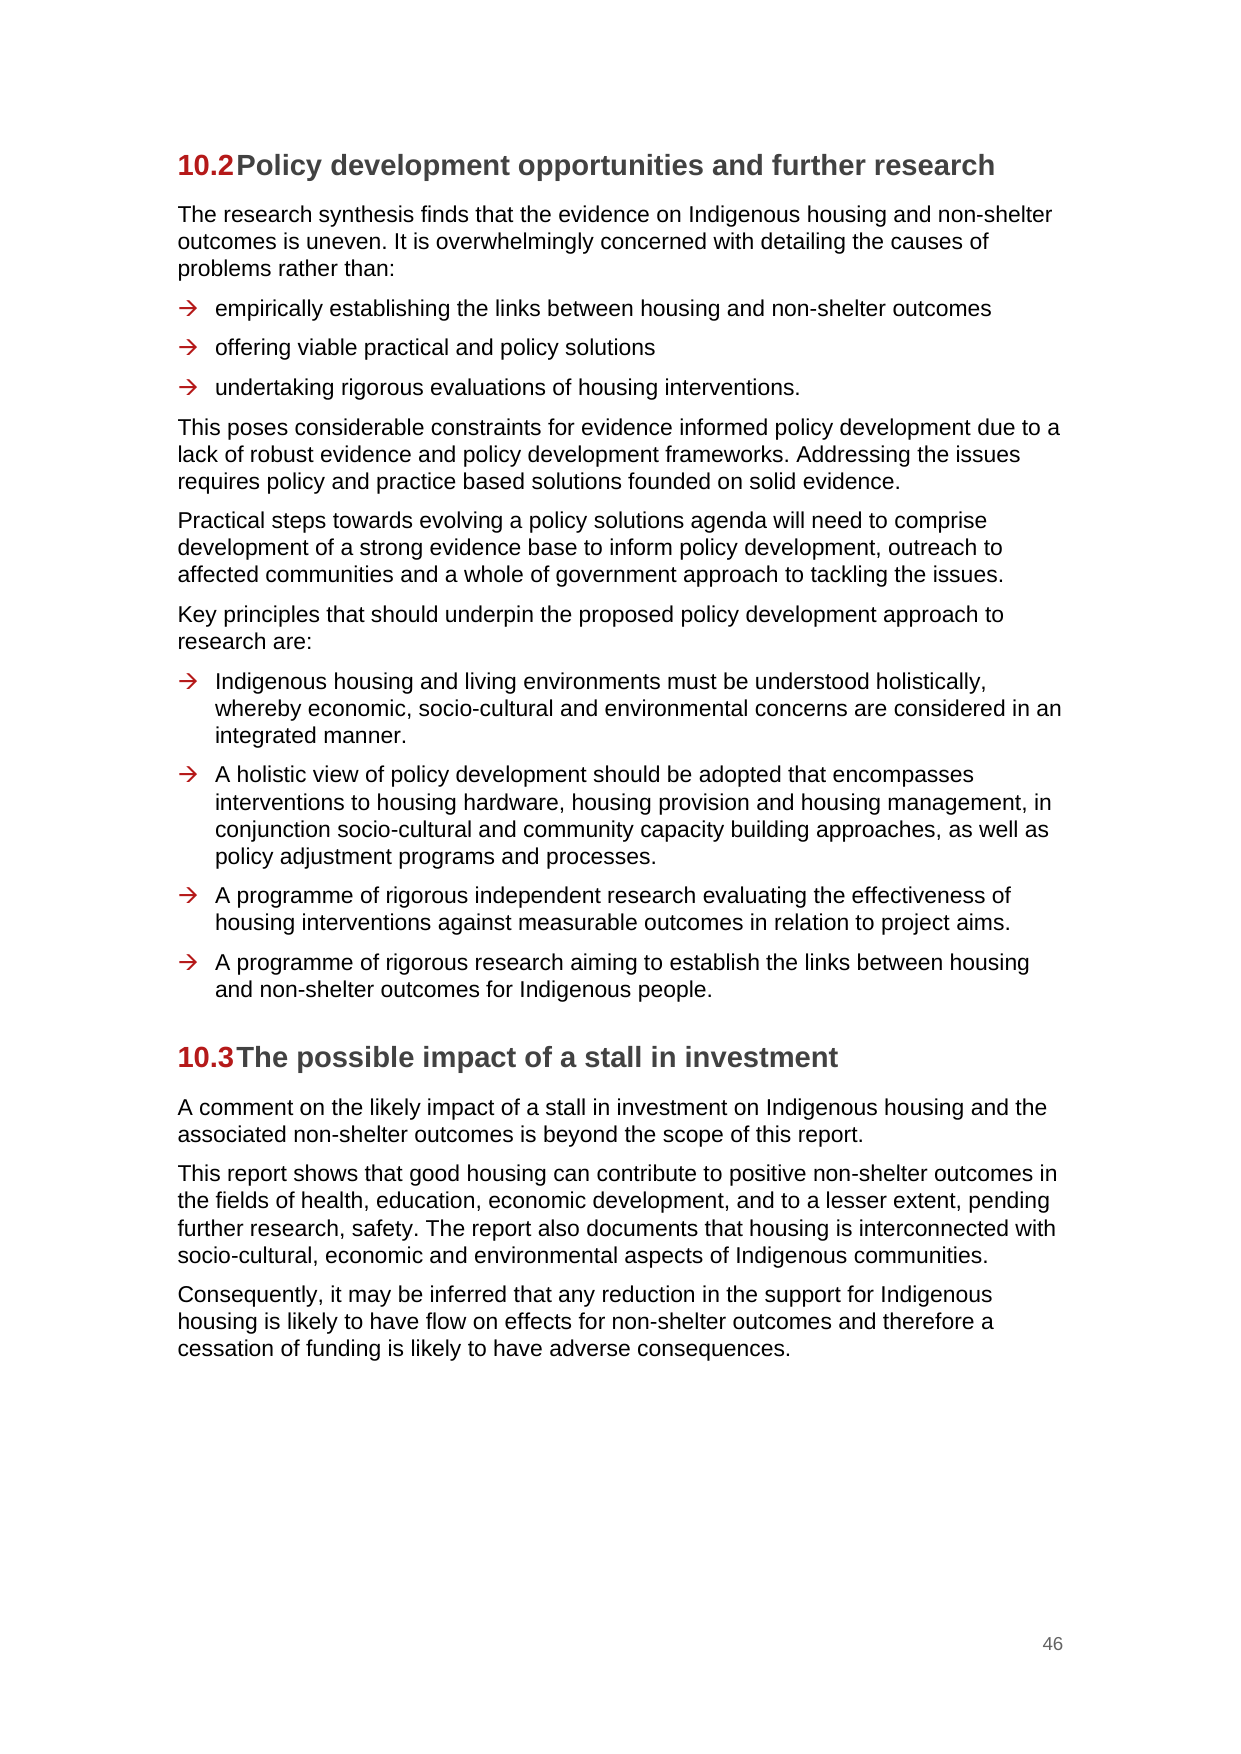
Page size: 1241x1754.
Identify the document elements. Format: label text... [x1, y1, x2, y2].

list A programme of rigorous independent research evaluating the effectiveness of housing interventions against measurable outcomes in relation to project aims. [177, 882, 1063, 936]
text Key principles that should underpin the proposed policy development approach to research are: [177, 601, 1063, 655]
text A comment on the likely impact of a stall in investment on Indigenous housing and the associated non-shelter outcomes is beyond the scope of this report. [177, 1093, 1063, 1148]
subtitle The possible impact of a stall in investment [177, 1040, 1063, 1075]
list A holistic view of policy development should be adopted that encompasses interventions to housing hardware, housing provision and housing management, in conjunction socio-cultural and community capacity building approaches, as well as policy adjustment programs and processes. [177, 761, 1063, 869]
text This report shows that good housing can contribute to positive non-shelter outcomes in the fields of health, education, economic development, and to a lesser extent, pending further research, safety. The report also documents that housing is interconnected with socio-cultural, economic and environmental aspects of Indigenous communities. [177, 1160, 1063, 1268]
text Practical steps towards evolving a policy solutions agenda will need to comprise development of a strong evidence base to inform policy development, outreach to affected communities and a whole of government approach to tackling the issues. [177, 507, 1063, 588]
list A programme of rigorous research aiming to establish the links between housing and non-shelter outcomes for Indigenous people. [177, 949, 1063, 1003]
list Indigenous housing and living environments must be understood holistically, whereby economic, socio-cultural and environmental concerns are considered in an integrated manner. [177, 667, 1063, 749]
list undertaking rigorous evaluations of housing interventions. [177, 374, 1063, 401]
list offering viable practical and policy solutions [177, 334, 1063, 361]
list empirically establishing the links between housing and non-shelter outcomes [177, 294, 1063, 322]
subtitle Policy development opportunities and further research [177, 148, 1063, 182]
text The research synthesis finds that the evidence on Indigenous housing and non-shelter outcomes is uneven. It is overwhelmingly concerned with detailing the causes of problems rather than: [177, 201, 1063, 282]
text Consequently, it may be inferred that any reduction in the support for Indigenous housing is likely to have flow on effects for non-shelter outcomes and therefore a cessation of funding is likely to have adverse consequences. [177, 1281, 1063, 1362]
text This poses considerable constraints for evidence informed policy development due to a lack of robust evidence and policy development frameworks. Addressing the issues requires policy and practice based solutions founded on solid evidence. [177, 413, 1063, 494]
